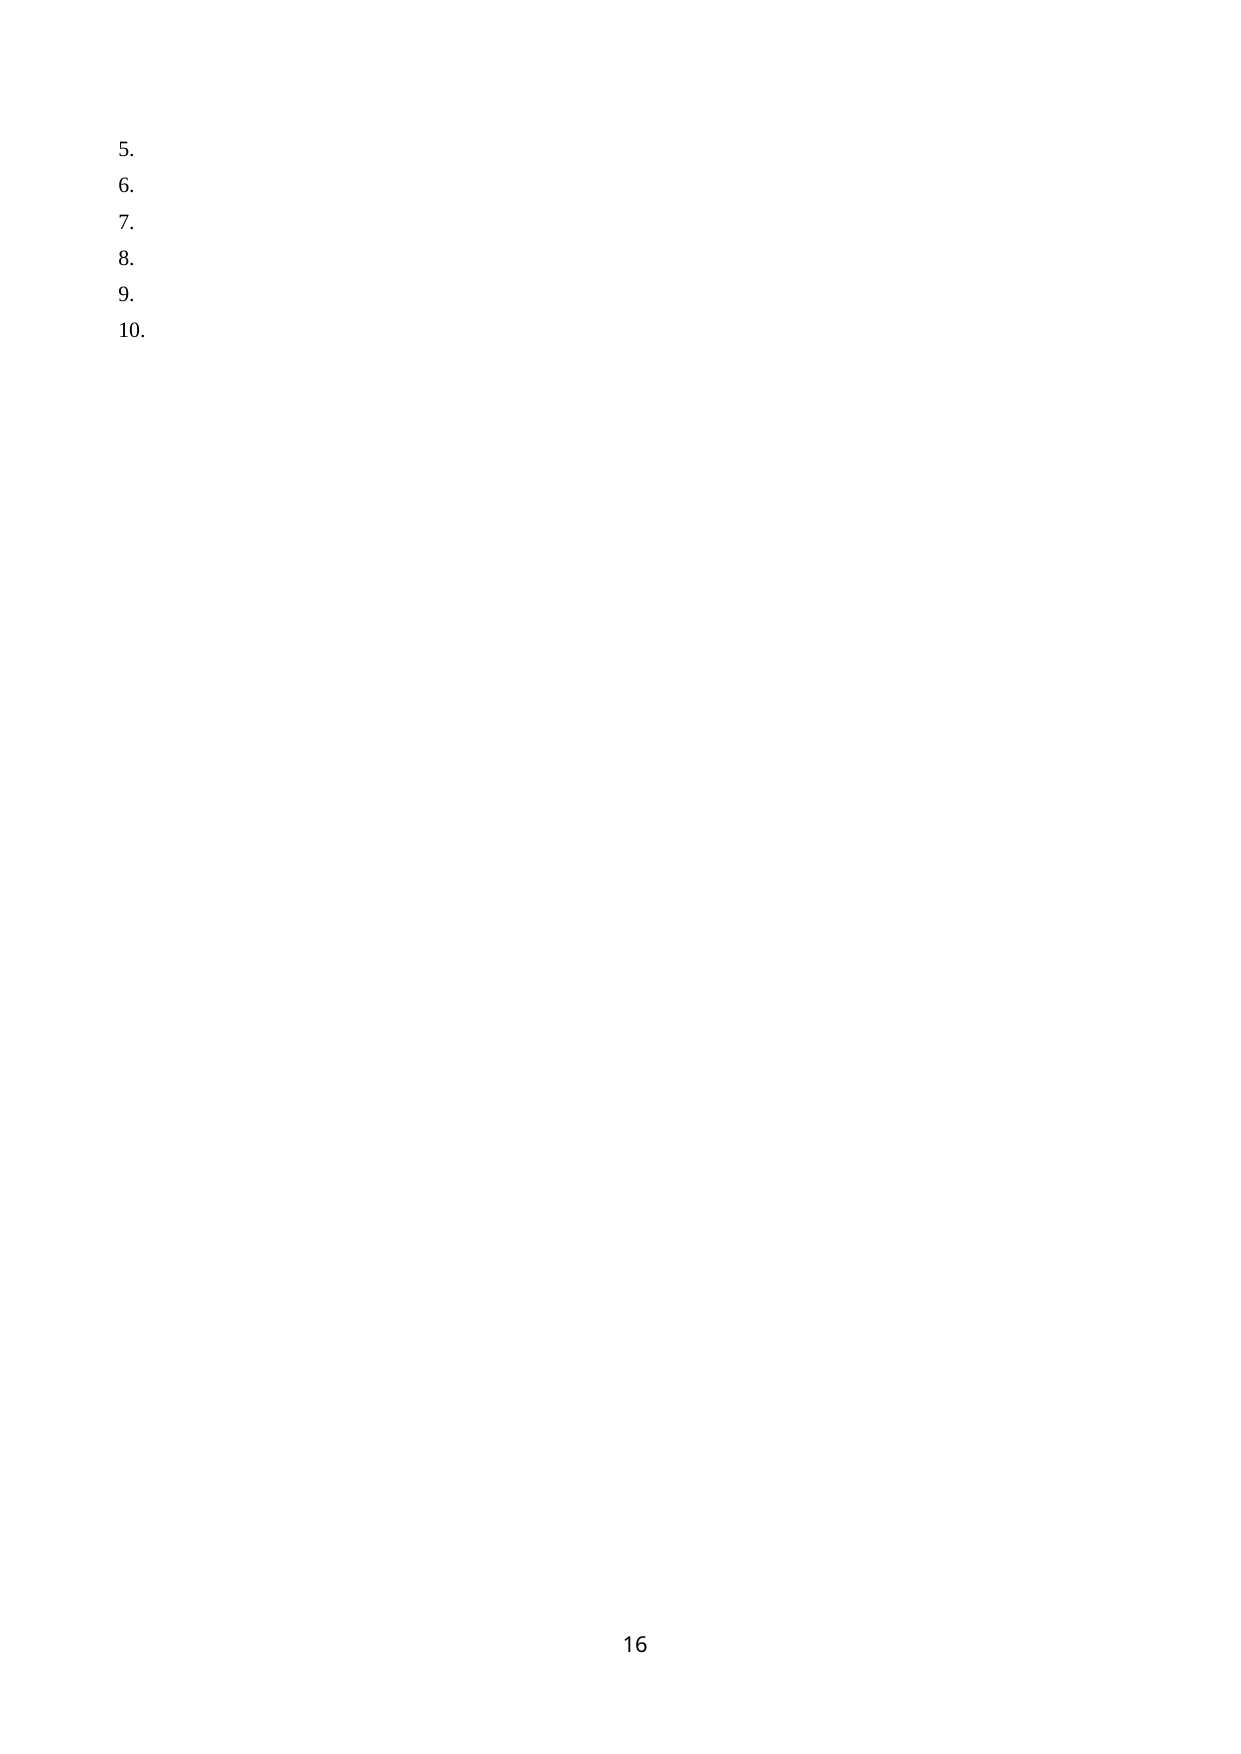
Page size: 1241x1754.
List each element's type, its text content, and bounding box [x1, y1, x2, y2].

text 9. [118, 276, 1152, 312]
text 8. [118, 239, 1152, 276]
text 10. [118, 312, 1152, 348]
text 7. [118, 203, 1152, 239]
text 6. [118, 167, 1152, 203]
text 5. [118, 131, 1152, 167]
